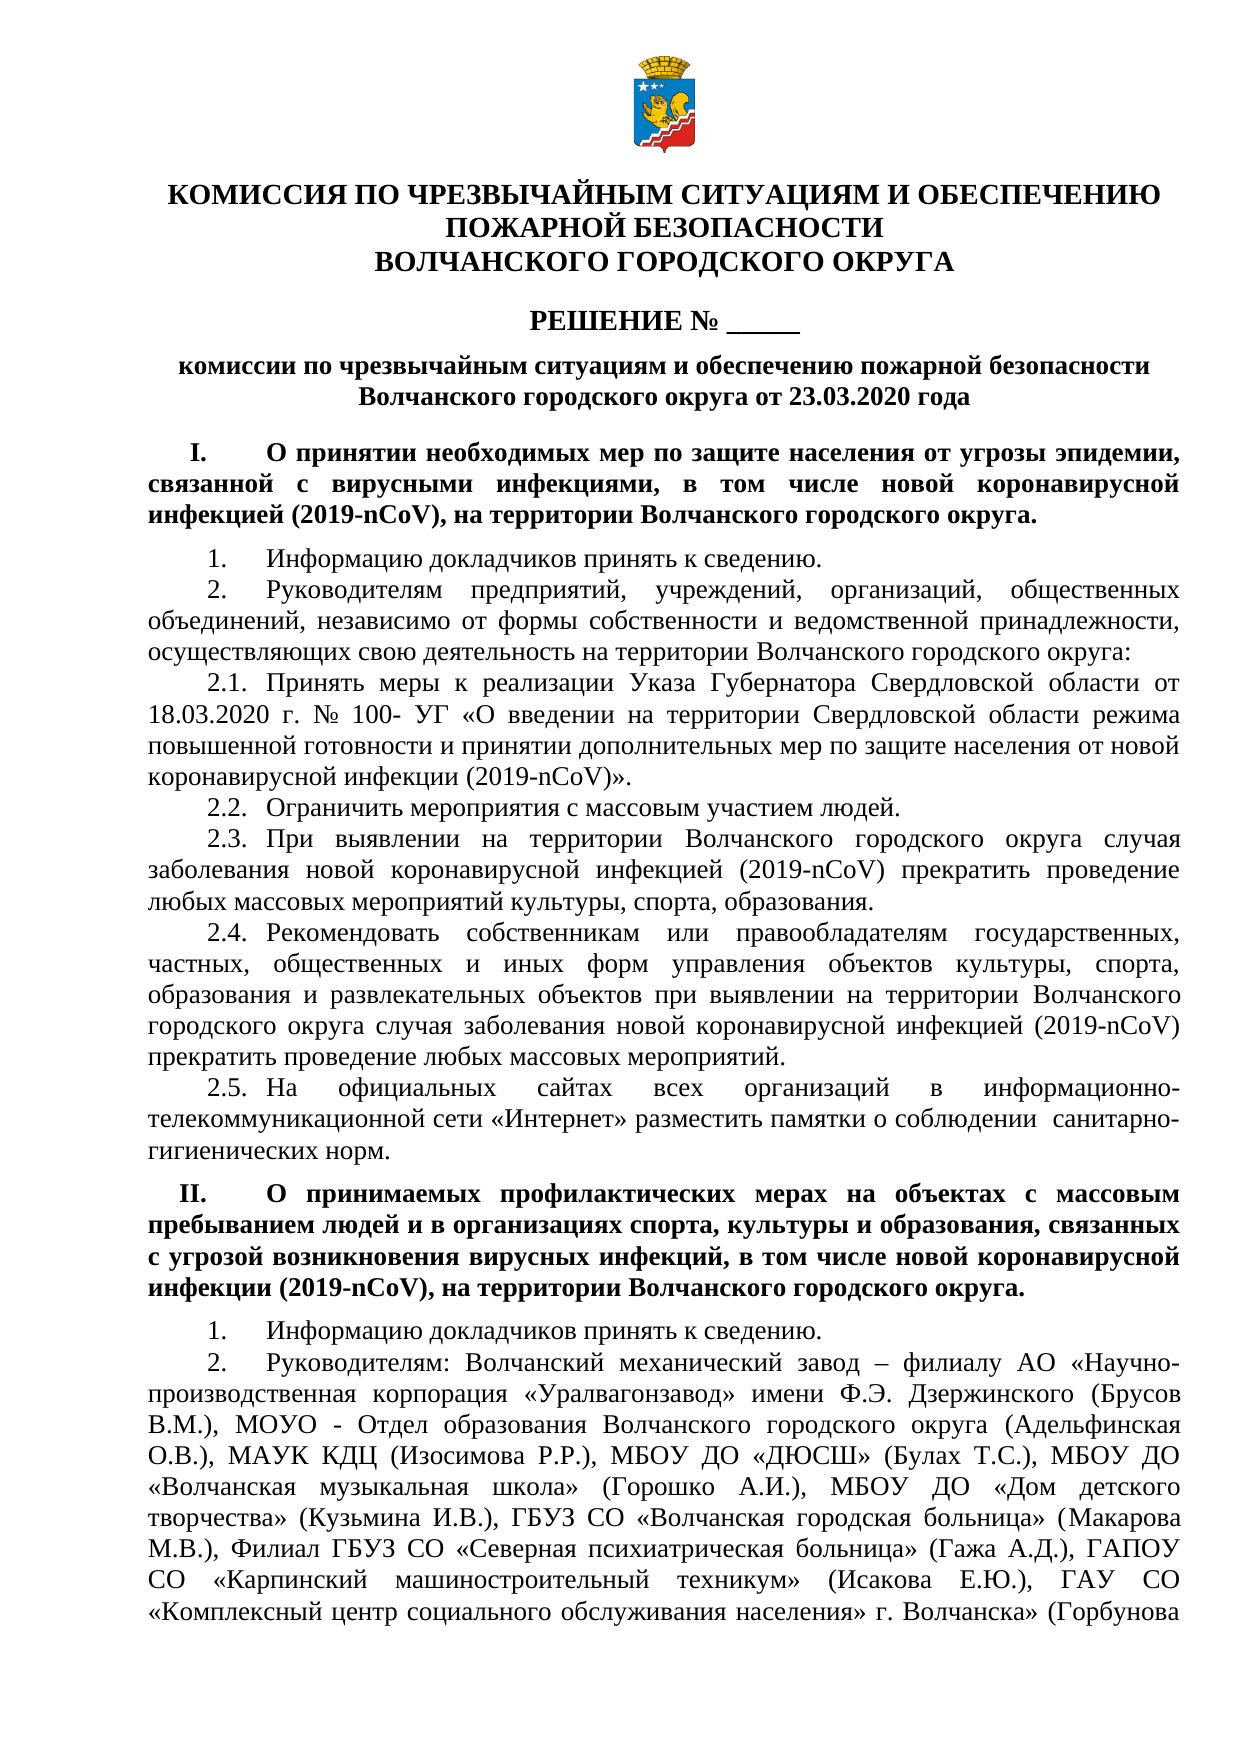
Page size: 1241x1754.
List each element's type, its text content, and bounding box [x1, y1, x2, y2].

list О принимаемых профилактических мерах на объектах с массовым пребыванием людей и в организациях спорта, культуры и образования, связанных с угрозой возникновения вирусных инфекций, в том числе новой коронавирусной инфекции (2019-nCoV), на территории Волчанского городского округа. [148, 1177, 1181, 1302]
text ВОЛЧАНСКОГО ГОРОДСКОГО ОКРУГА [148, 244, 1181, 278]
list Принять меры к реализации Указа Губернатора Свердловской области от 18.03.2020 г. № 100- УГ «О введении на территории Свердловской области режима повышенной готовности и принятии дополнительных мер по защите населения от новой коронавирусной инфекции (2019-nCoV)». [148, 667, 1181, 791]
text РЕШЕНИЕ № _____ [148, 303, 1181, 336]
list При выявлении на территории Волчанского городского округа случая заболевания новой коронавирусной инфекцией (2019-nCoV) прекратить проведение любых массовых мероприятий культуры, спорта, образования. [148, 822, 1181, 916]
text КОМИССИЯ ПО ЧРЕЗВЫЧАЙНЫМ СИТУАЦИЯМ И ОБЕСПЕЧЕНИЮ ПОЖАРНОЙ БЕЗОПАСНОСТИ [148, 177, 1181, 244]
list Ограничить мероприятия с массовым участием людей. [148, 791, 1181, 822]
list На официальных сайтах всех организаций в информационно-телекоммуникационной сети «Интернет» разместить памятки о соблюдении санитарно-гигиенических норм. [148, 1071, 1181, 1165]
picture [633, 56, 695, 153]
list Рекомендовать собственникам или правообладателям государственных, частных, общественных и иных форм управления объектов культуры, спорта, образования и развлекательных объектов при выявлении на территории Волчанского городского округа случая заболевания новой коронавирусной инфекцией (2019-nCoV) прекратить проведение любых массовых мероприятий. [148, 916, 1181, 1071]
list Руководителям предприятий, учреждений, организаций, общественных объединений, независимо от формы собственности и ведомственной принадлежности, осуществляющих свою деятельность на территории Волчанского городского округа: [148, 573, 1181, 667]
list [148, 1346, 1181, 1626]
list Информацию докладчиков принять к сведению. [148, 542, 1181, 573]
list О принятии необходимых мер по защите населения от угрозы эпидемии, связанной с вирусными инфекциями, в том числе новой коронавирусной инфекцией (2019-nCoV), на территории Волчанского городского округа. [148, 436, 1181, 529]
text комиссии по чрезвычайным ситуациям и обеспечению пожарной безопасности Волчанского городского округа от 23.03.2020 года [148, 349, 1181, 411]
list Информацию докладчиков принять к сведению. [148, 1314, 1181, 1346]
